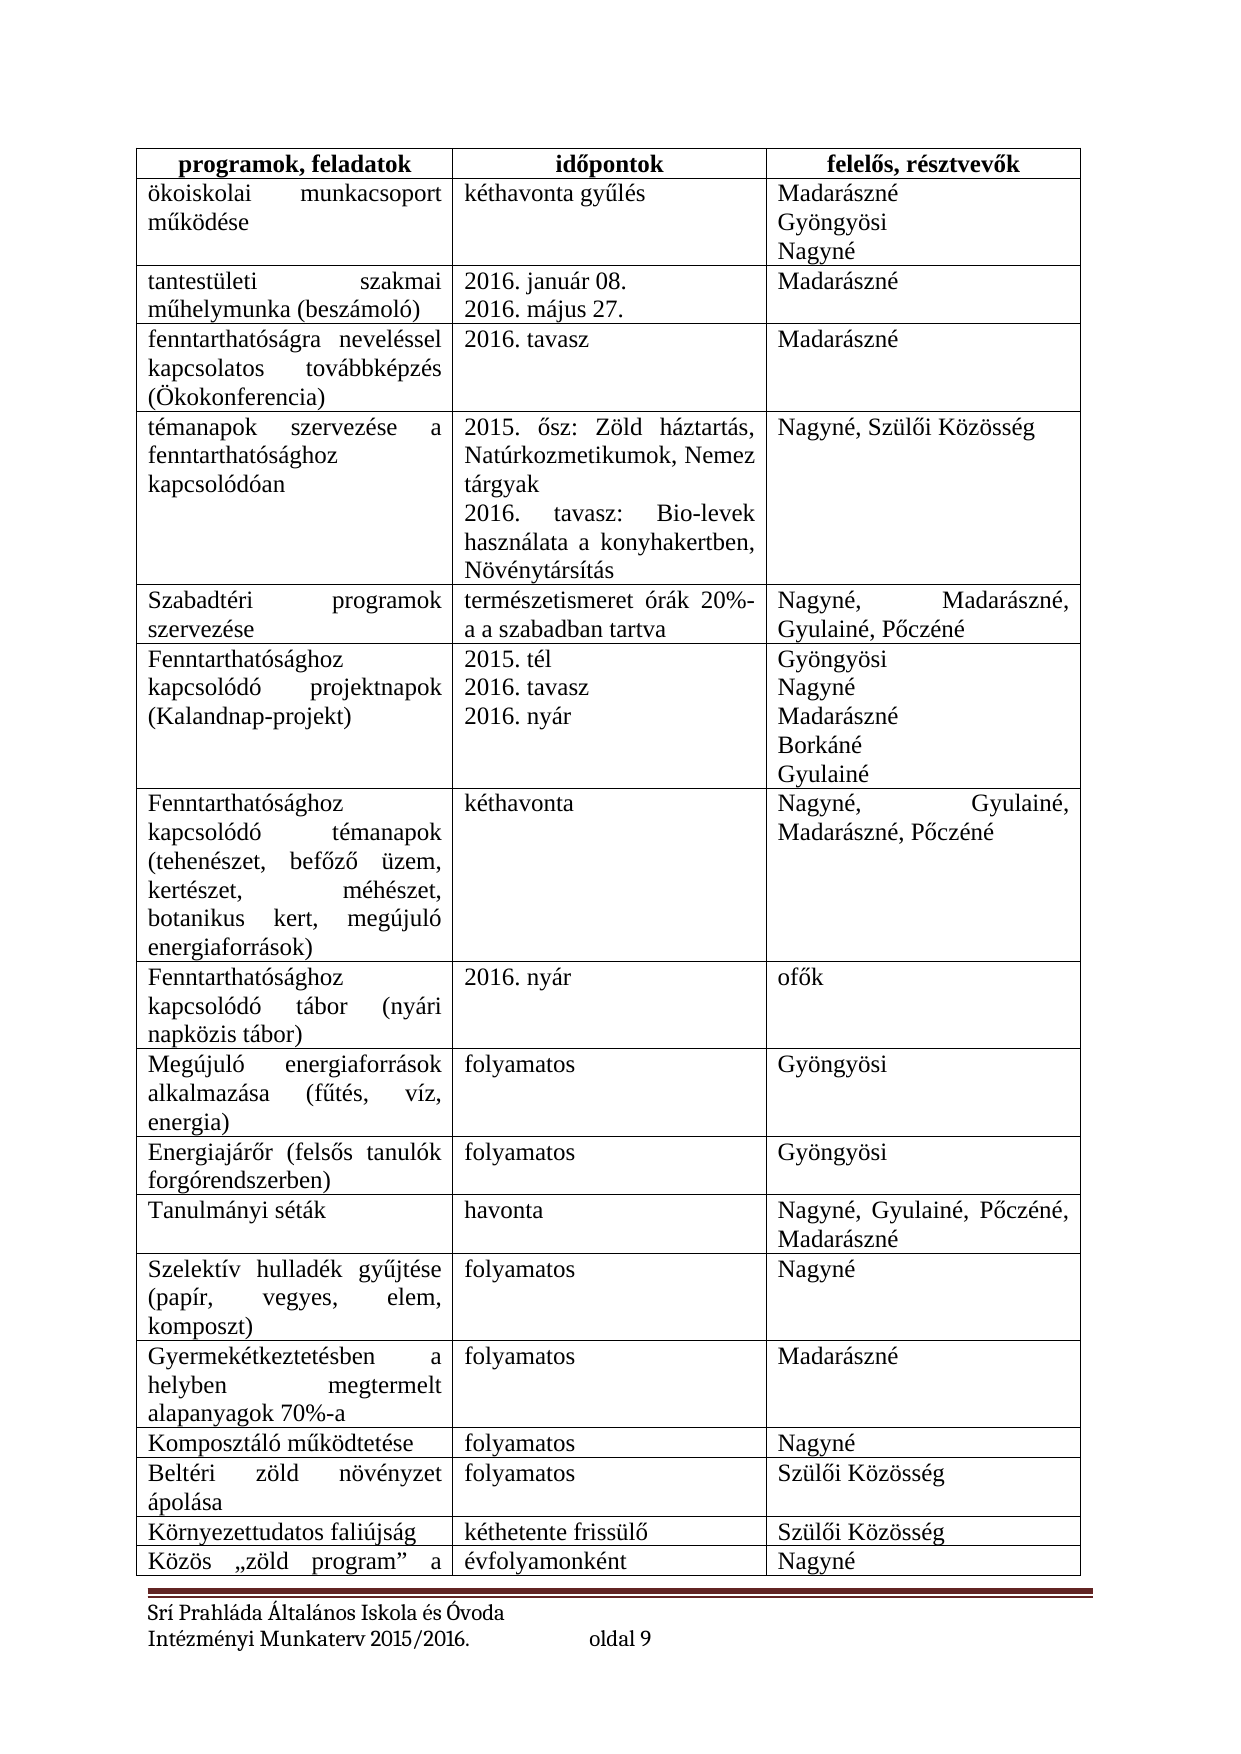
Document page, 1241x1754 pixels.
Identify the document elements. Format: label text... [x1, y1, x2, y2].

table_cell Szabadtéri programok szervezése [137, 585, 452, 643]
table_cell Nagyné, Madarászné, Gyulainé, Pőczéné [767, 585, 1080, 643]
table_cell Komposztáló működtetése [137, 1428, 452, 1457]
table_cell ofők [767, 962, 1080, 1048]
table_cell Gyöngyösi [767, 1049, 1080, 1136]
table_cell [137, 1546, 452, 1575]
table_cell folyamatos [453, 1428, 766, 1457]
table_cell Madarászné Gyöngyösi Nagyné [767, 179, 1080, 265]
table_cell 2016. tavasz [453, 324, 766, 411]
table_cell ökoiskolai munkacsoport működése [137, 179, 452, 265]
table_cell Beltéri zöld növényzet ápolása [137, 1458, 452, 1516]
table_cell Szelektív hulladék gyűjtése (papír, vegyes, elem, komposzt) [137, 1254, 452, 1340]
table_cell Gyöngyösi Nagyné Madarászné Borkáné Gyulainé [767, 644, 1080, 787]
table_cell fenntarthatóságra neveléssel kapcsolatos továbbképzés (Ökokonferencia) [137, 324, 452, 411]
table_cell 2015. ősz: Zöld háztartás, Natúrkozmetikumok, Nemez tárgyak 2016. tavasz: Bio-levek használata a konyhakertben, Növénytársítás [453, 412, 766, 584]
table_cell természetismeret órák 20%-a a szabadban tartva [453, 585, 766, 643]
table_header időpontok [453, 149, 766, 177]
table_header programok, feladatok [137, 149, 452, 177]
table_cell folyamatos [453, 1341, 766, 1427]
table_cell 2015. tél 2016. tavasz 2016. nyár [453, 644, 766, 787]
table_cell kéthavonta gyűlés [453, 179, 766, 265]
table_cell Gyöngyösi [767, 1137, 1080, 1194]
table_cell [453, 1546, 766, 1575]
table_cell Energiajárőr (felsős tanulók forgórendszerben) [137, 1137, 452, 1194]
table_cell Szülői Közösség [767, 1517, 1080, 1545]
table_cell havonta [453, 1195, 766, 1253]
table_cell Nagyné [767, 1546, 1080, 1575]
table_cell Madarászné [767, 324, 1080, 411]
table_cell 2016. január 08. 2016. május 27. [453, 266, 766, 323]
table_cell Nagyné, Gyulainé, Madarászné, Pőczéné [767, 789, 1080, 961]
table_cell Fenntarthatósághoz kapcsolódó projektnapok (Kalandnap-projekt) [137, 644, 452, 787]
table_cell Szülői Közösség [767, 1458, 1080, 1516]
table_cell kéthetente frissülő [453, 1517, 766, 1545]
table_cell Fenntarthatósághoz kapcsolódó témanapok (tehenészet, befőző üzem, kertészet, méhészet, botanikus kert, megújuló energiaforrások) [137, 789, 452, 961]
table_cell témanapok szervezése a fenntarthatósághoz kapcsolódóan [137, 412, 452, 584]
table_cell 2016. nyár [453, 962, 766, 1048]
table_cell Megújuló energiaforrások alkalmazása (fűtés, víz, energia) [137, 1049, 452, 1136]
table_cell Környezettudatos faliújság [137, 1517, 452, 1545]
table_cell Madarászné [767, 266, 1080, 323]
table_cell Nagyné [767, 1428, 1080, 1457]
table_cell Fenntarthatósághoz kapcsolódó tábor (nyári napközis tábor) [137, 962, 452, 1048]
table_cell folyamatos [453, 1458, 766, 1516]
table_cell Gyermekétkeztetésben a helyben megtermelt alapanyagok 70%-a [137, 1341, 452, 1427]
table_cell folyamatos [453, 1049, 766, 1136]
table_cell Tanulmányi séták [137, 1195, 452, 1253]
table_cell Madarászné [767, 1341, 1080, 1427]
table_cell folyamatos [453, 1254, 766, 1340]
table_cell Nagyné, Gyulainé, Pőczéné, Madarászné [767, 1195, 1080, 1253]
table_cell tantestületi szakmai műhelymunka (beszámoló) [137, 266, 452, 323]
table_cell folyamatos [453, 1137, 766, 1194]
table_cell Nagyné, Szülői Közösség [767, 412, 1080, 584]
table_cell Nagyné [767, 1254, 1080, 1340]
table_header felelős, résztvevők [767, 149, 1080, 177]
table_cell kéthavonta [453, 789, 766, 961]
